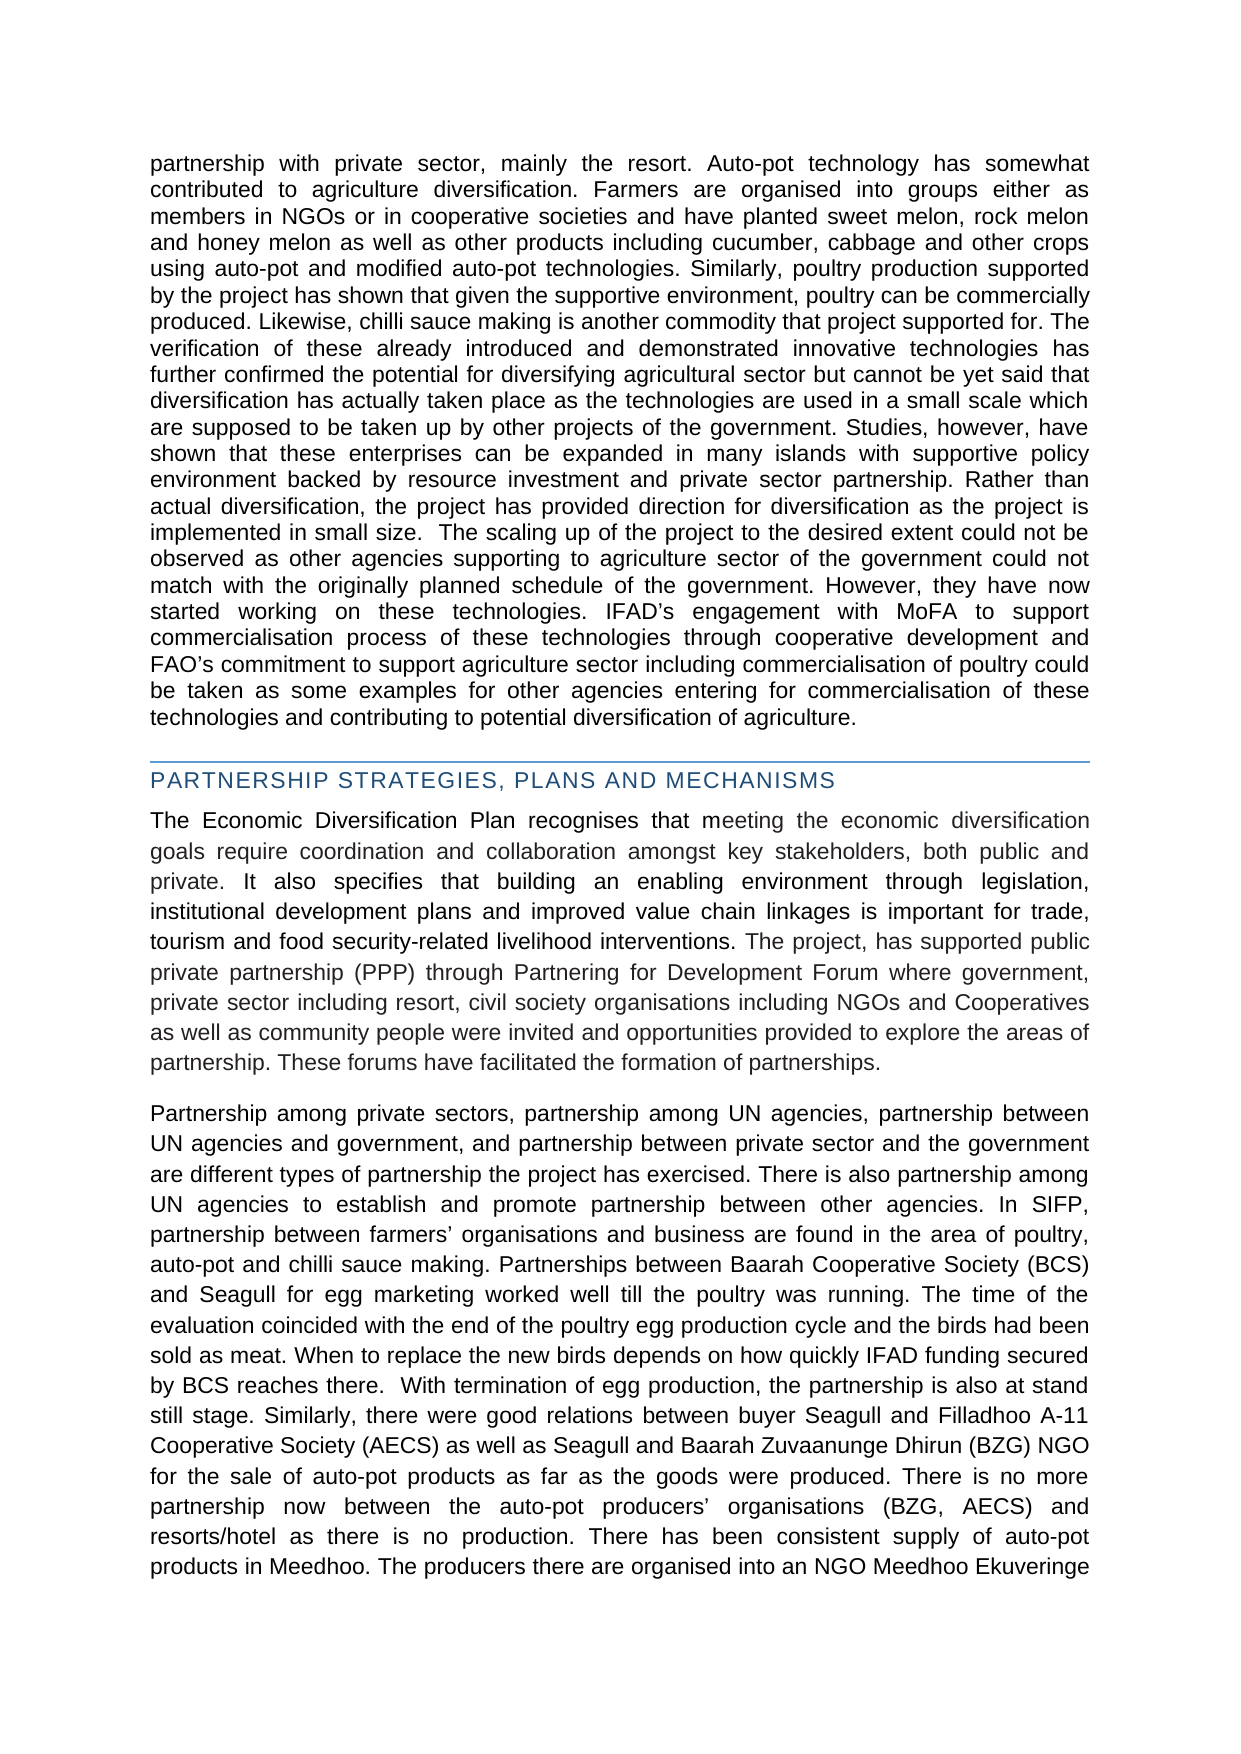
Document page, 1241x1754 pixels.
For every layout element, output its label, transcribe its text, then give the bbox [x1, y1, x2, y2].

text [150, 150, 1090, 730]
text The Economic Diversification Plan recognises that meeting the economic diversification goals require coordination and collaboration amongst key stakeholders, both public and private. It also specifies that building an enabling environment through legislation, institutional development plans and improved value chain linkages is important for trade, tourism and food security-related livelihood interventions. The project, has supported public private partnership (PPP) through Partnering for Development Forum where government, private sector including resort, civil society organisations including NGOs and Cooperatives as well as community people were invited and opportunities provided to explore the areas of partnership. These forums have facilitated the formation of partnerships. [150, 807, 1090, 1075]
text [150, 1100, 1090, 1579]
subtitle Partnership Strategies, Plans and Mechanisms [150, 763, 1090, 793]
